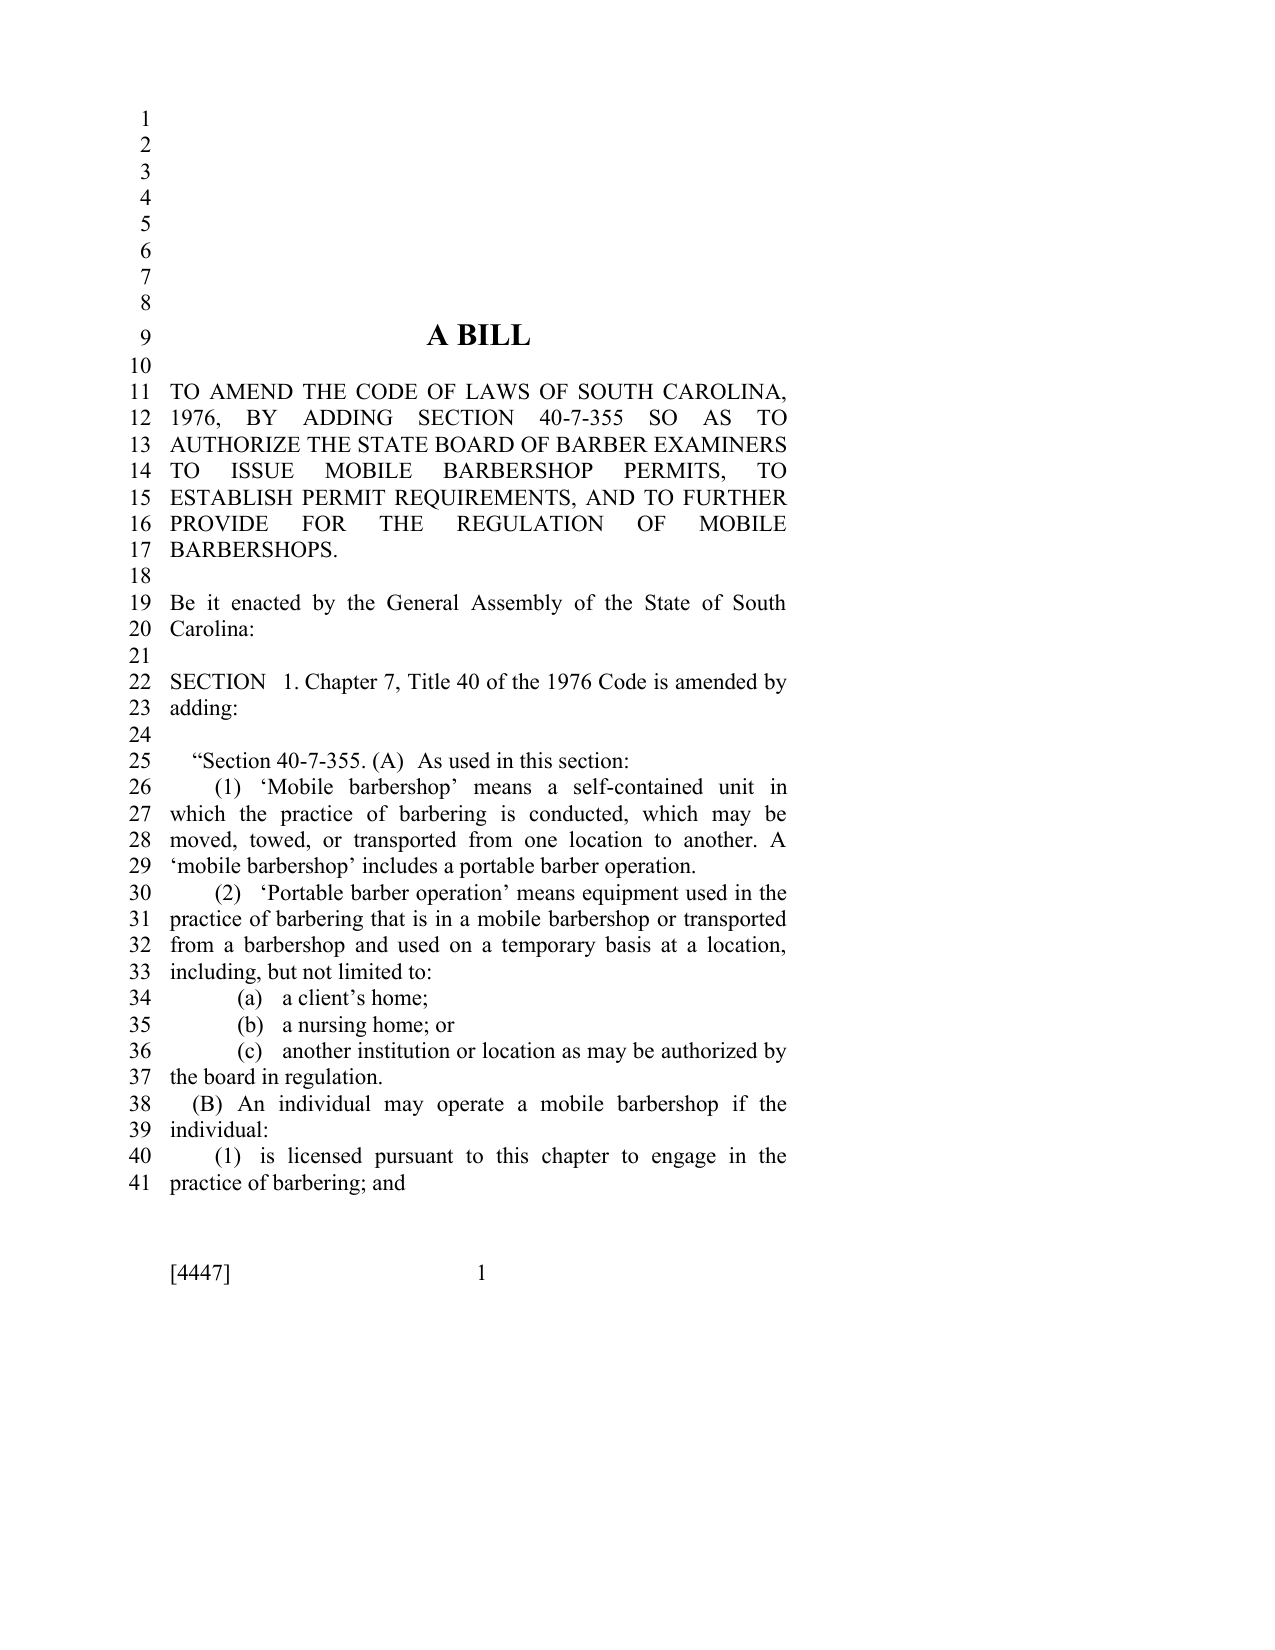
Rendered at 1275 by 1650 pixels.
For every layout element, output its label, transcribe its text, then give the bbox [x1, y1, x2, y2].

text (2) ‘Portable barber operation’ means equipment used in the practice of barbering that is in a mobile barbershop or transported from a barbershop and used on a temporary basis at a location, including, but not limited to: [169, 879, 787, 984]
text A BILL [169, 316, 787, 352]
text TO AMEND THE CODE OF LAWS OF SOUTH CAROLINA, 1976, BY ADDING SECTION 40-7-355 SO AS TO AUTHORIZE THE STATE BOARD OF BARBER EXAMINERS TO ISSUE MOBILE BARBERSHOP PERMITS, TO ESTABLISH PERMIT REQUIREMENTS, AND TO FURTHER PROVIDE FOR THE REGULATION OF MOBILE BARBERSHOPS. [169, 378, 787, 563]
text (c) another institution or location as may be authorized by the board in regulation. [169, 1037, 787, 1090]
text (1) is licensed pursuant to this chapter to engage in the practice of barbering; and [169, 1142, 787, 1195]
text (b) a nursing home; or [169, 1011, 787, 1037]
text (B) An individual may operate a mobile barbershop if the individual: [169, 1090, 787, 1142]
text Be it enacted by the General Assembly of the State of South Carolina: [169, 589, 787, 642]
text SECTION 1. Chapter 7, Title 40 of the 1976 Code is amended by adding: [169, 668, 787, 721]
text (a) a client’s home; [169, 984, 787, 1011]
text “Section 40-7-355. (A) As used in this section: [169, 747, 787, 773]
text (1) ‘Mobile barbershop’ means a self-contained unit in which the practice of barbering is conducted, which may be moved, towed, or transported from one location to another. A ‘mobile barbershop’ includes a portable barber operation. [169, 773, 787, 879]
